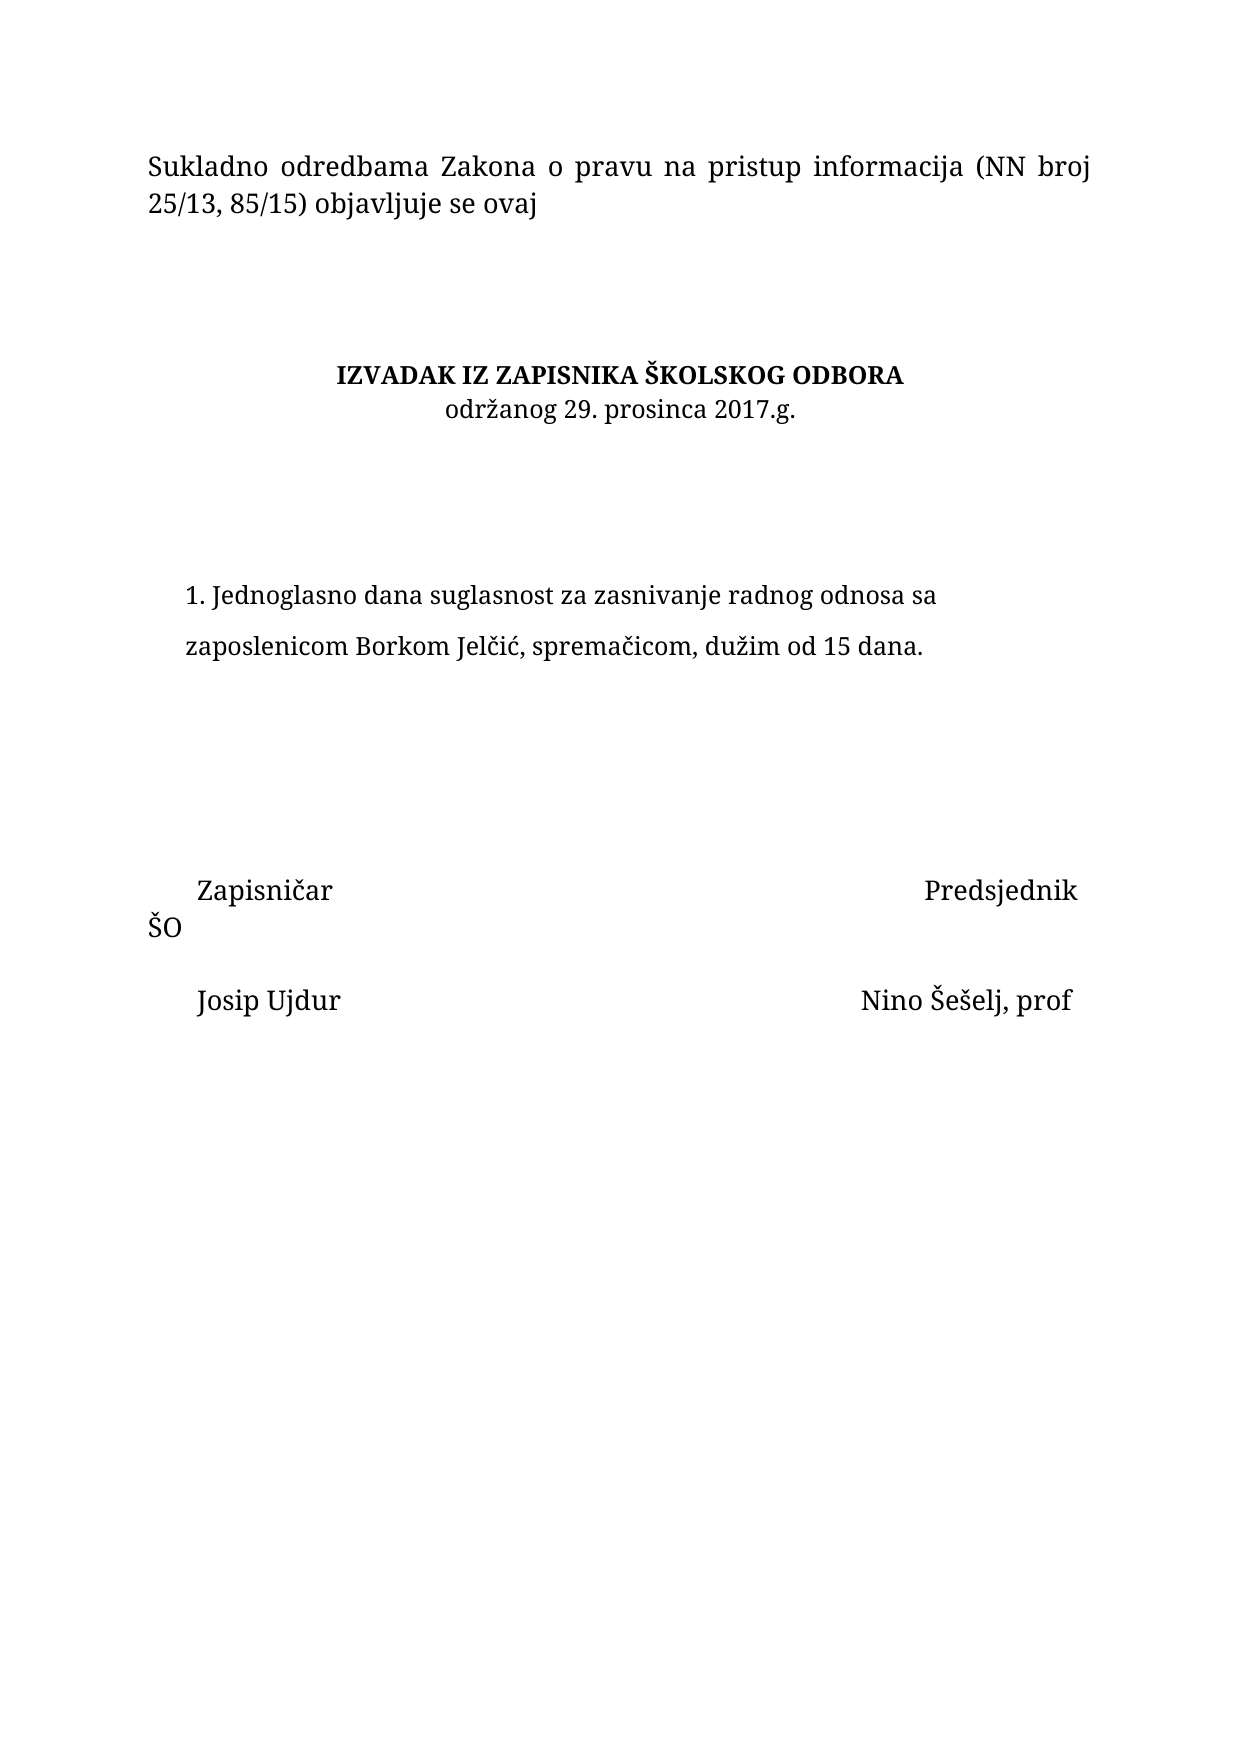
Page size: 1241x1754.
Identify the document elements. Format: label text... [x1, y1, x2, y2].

text Josip Ujdur Nino Šešelj, prof [148, 982, 1093, 1019]
text IZVADAK IZ ZAPISNIKA ŠKOLSKOG ODBORA [148, 358, 1093, 392]
text Sukladno odredbama Zakona o pravu na pristup informacija (NN broj 25/13, 85/15) objavljuje se ovaj [148, 148, 1093, 221]
text Zapisničar Predsjednik ŠO [148, 871, 1093, 945]
text 1. Jednoglasno dana suglasnost za zasnivanje radnog odnosa sa zaposlenicom Borkom Jelčić, spremačicom, dužim od 15 dana. [185, 578, 1093, 663]
text održanog 29. prosinca 2017.g. [148, 392, 1093, 426]
